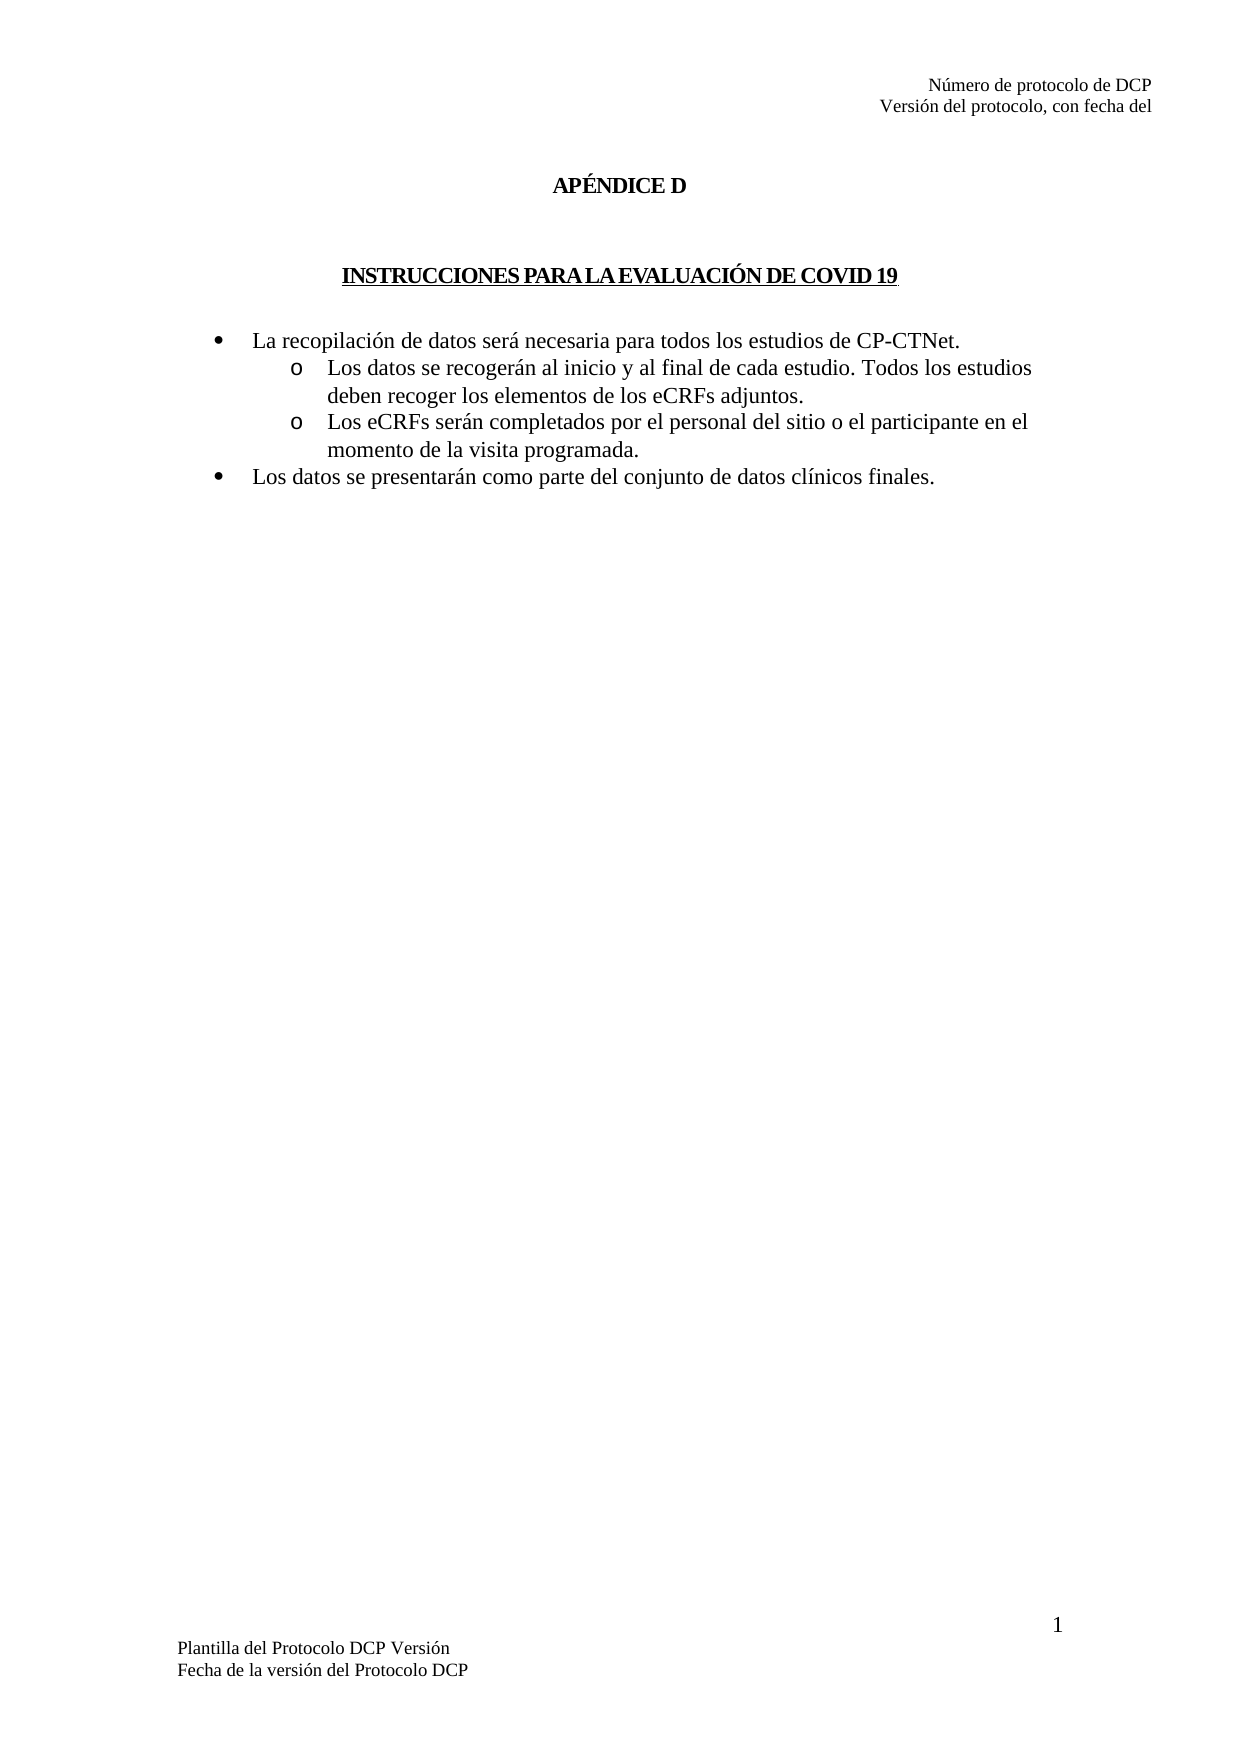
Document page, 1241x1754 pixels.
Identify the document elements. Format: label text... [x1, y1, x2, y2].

list Los eCRFs serán completados por el personal del sitio o el participante en el momento de la visita programada. [289, 408, 1063, 463]
list La recopilación de datos será necesaria para todos los estudios de CP-CTNet. [214, 327, 1063, 354]
list Los datos se presentarán como parte del conjunto de datos clínicos finales. [214, 463, 1063, 489]
subtitle INSTRUCCIONES PARA LA EVALUACIÓN DE COVID 19 [177, 262, 1063, 288]
list Los datos se recogerán al inicio y al final de cada estudio. Todos los estudios deben recoger los elementos de los eCRFs adjuntos. [289, 354, 1063, 408]
subtitle APÉNDICE D [177, 172, 1063, 198]
